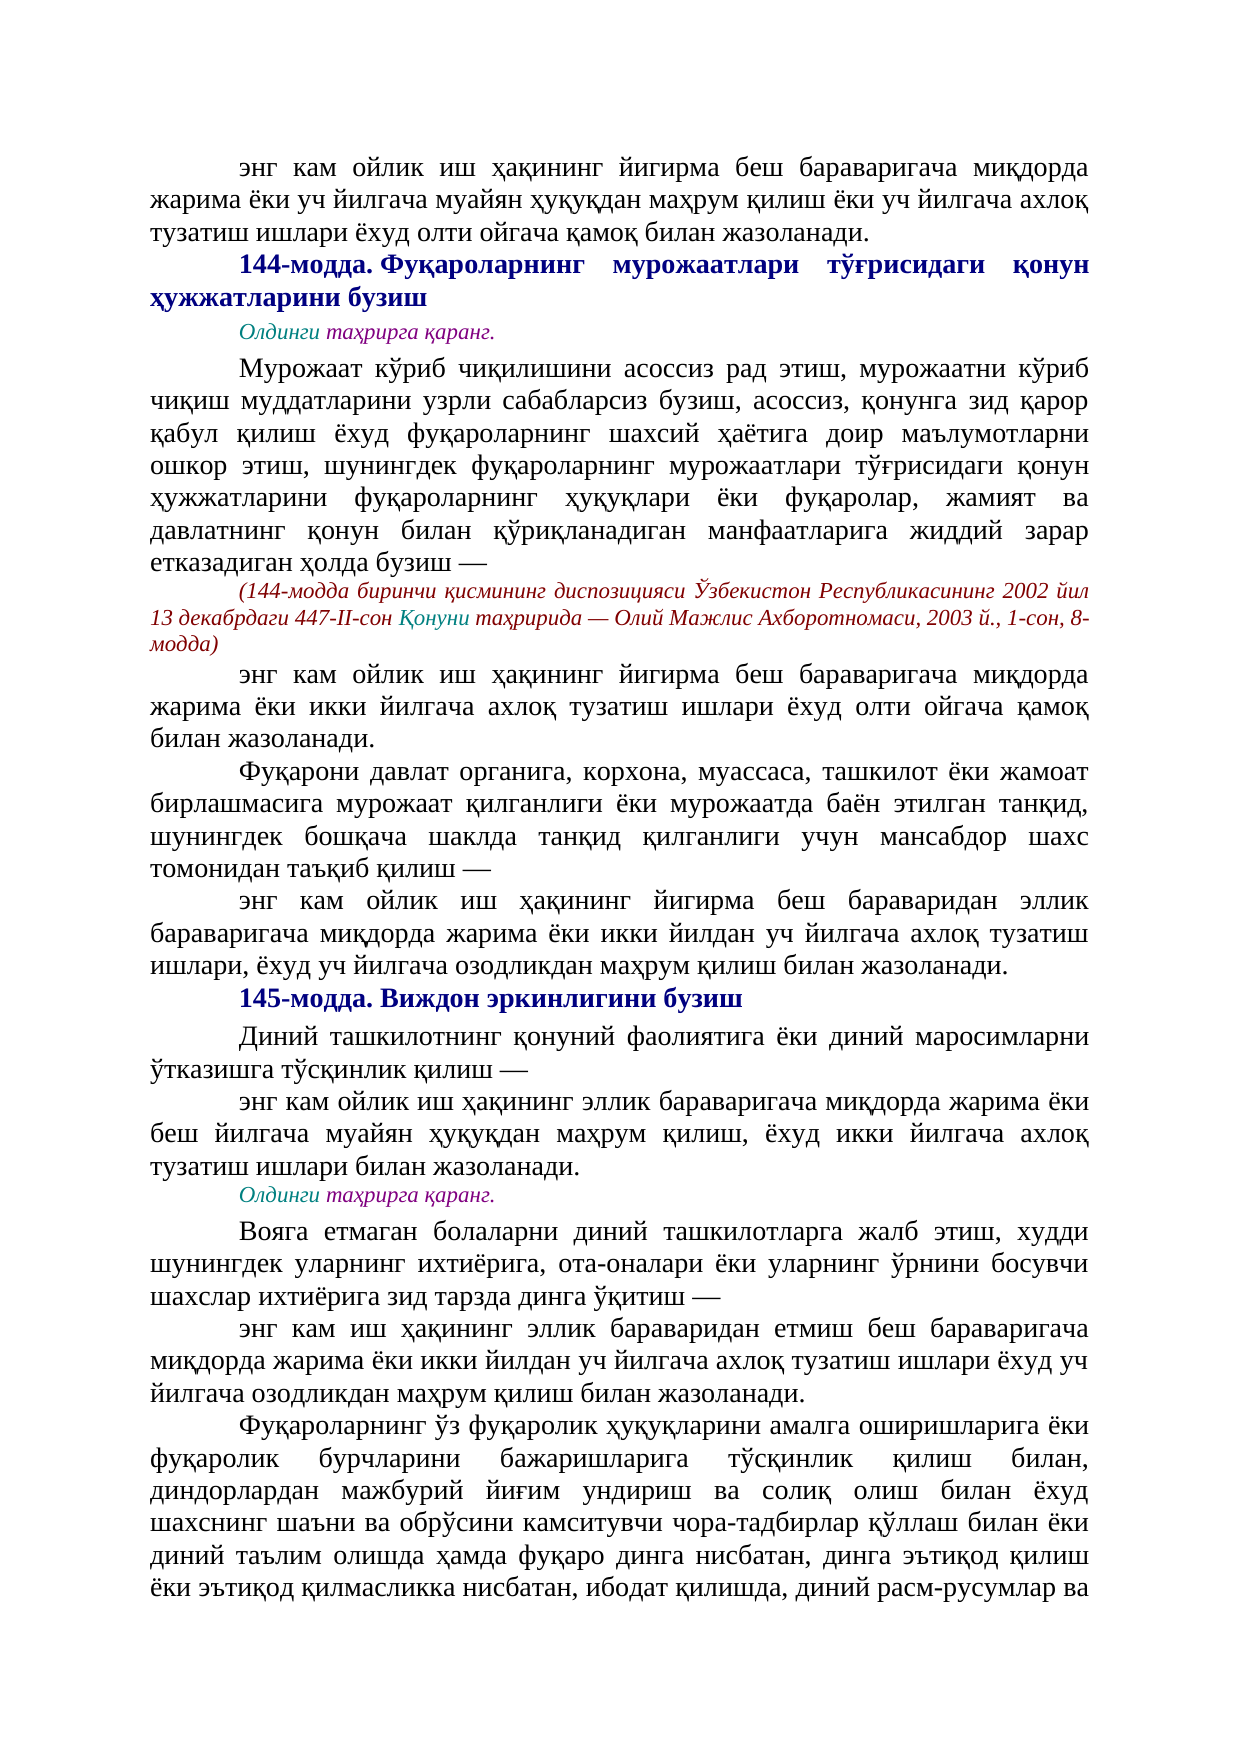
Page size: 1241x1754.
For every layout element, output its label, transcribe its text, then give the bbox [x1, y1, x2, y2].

text Мурожаат кўриб чиқилишини асоссиз рад этиш, мурожаатни кўриб чиқиш муддатларини узрли сабабларсиз бузиш, асоссиз, қонунга зид қарор қабул қилиш ёхуд фуқароларнинг шахсий ҳаётига доир маълумотларни ошкор этиш, шунингдек фуқароларнинг мурожаатлари тўғрисидаги қонун ҳужжатларини фуқароларнинг ҳуқуқлари ёки фуқаролар, жамият ва давлатнинг қонун билан қўриқланадиган манфаатларига жиддий зарар етказадиган ҳолда бузиш — [150, 351, 1090, 578]
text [150, 1408, 1090, 1603]
text Вояга етмаган болаларни диний ташкилотларга жалб этиш, худди шунингдек уларнинг ихтиёрига, ота-оналари ёки уларнинг ўрнини босувчи шахслар ихтиёрига зид тарзда динга ўқитиш — [150, 1214, 1090, 1311]
text 144-модда. Фуқароларнинг мурожаатлари тўғрисидаги қонун ҳужжатларини бузиш [150, 247, 1090, 312]
text энг кам ойлик иш ҳақининг йигирма беш бараваригача миқдорда жарима ёки икки йилгача ахлоқ тузатиш ишлари ёхуд олти ойгача қамоқ билан жазоланади. [150, 657, 1090, 754]
text Олдинги таҳрирга қаранг. [150, 318, 1090, 344]
text энг кам ойлик иш ҳақининг йигирма беш бараваридан эллик бараваригача миқдорда жарима ёки икки йилдан уч йилгача ахлоқ тузатиш ишлари, ёхуд уч йилгача озодликдан маҳрум қилиш билан жазоланади. [150, 883, 1090, 981]
text 145-модда. Виждон эркинлигини бузиш [150, 981, 1090, 1013]
text (144-модда биринчи қисмининг диспозицияси Ўзбекистон Республикасининг 2002 йил 13 декабрдаги 447-II-сон Қонуни таҳририда — Олий Мажлис Ахборотномаси, 2003 й., 1-сон, 8-модда) [150, 578, 1090, 657]
text Диний ташкилотнинг қонуний фаолиятига ёки диний маросимларни ўтказишга тўсқинлик қилиш — [150, 1019, 1090, 1084]
text энг кам иш ҳақининг эллик бараваридан етмиш беш бараваригача миқдорда жарима ёки икки йилдан уч йилгача ахлоқ тузатиш ишлари ёхуд уч йилгача озодликдан маҳрум қилиш билан жазоланади. [150, 1311, 1090, 1408]
text Фуқарони давлат органига, корхона, муассаса, ташкилот ёки жамоат бирлашмасига мурожаат қилганлиги ёки мурожаатда баён этилган танқид, шунингдек бошқача шаклда танқид қилганлиги учун мансабдор шахс томонидан таъқиб қилиш — [150, 754, 1090, 883]
text энг кам ойлик иш ҳақининг эллик бараваригача миқдорда жарима ёки беш йилгача муайян ҳуқуқдан маҳрум қилиш, ёхуд икки йилгача ахлоқ тузатиш ишлари билан жазоланади. [150, 1084, 1090, 1181]
text энг кам ойлик иш ҳақининг йигирма беш бараваригача миқдорда жарима ёки уч йилгача муайян ҳуқуқдан маҳрум қилиш ёки уч йилгача ахлоқ тузатиш ишлари ёхуд олти ойгача қамоқ билан жазоланади. [150, 150, 1090, 247]
text Олдинги таҳрирга қаранг. [150, 1181, 1090, 1208]
